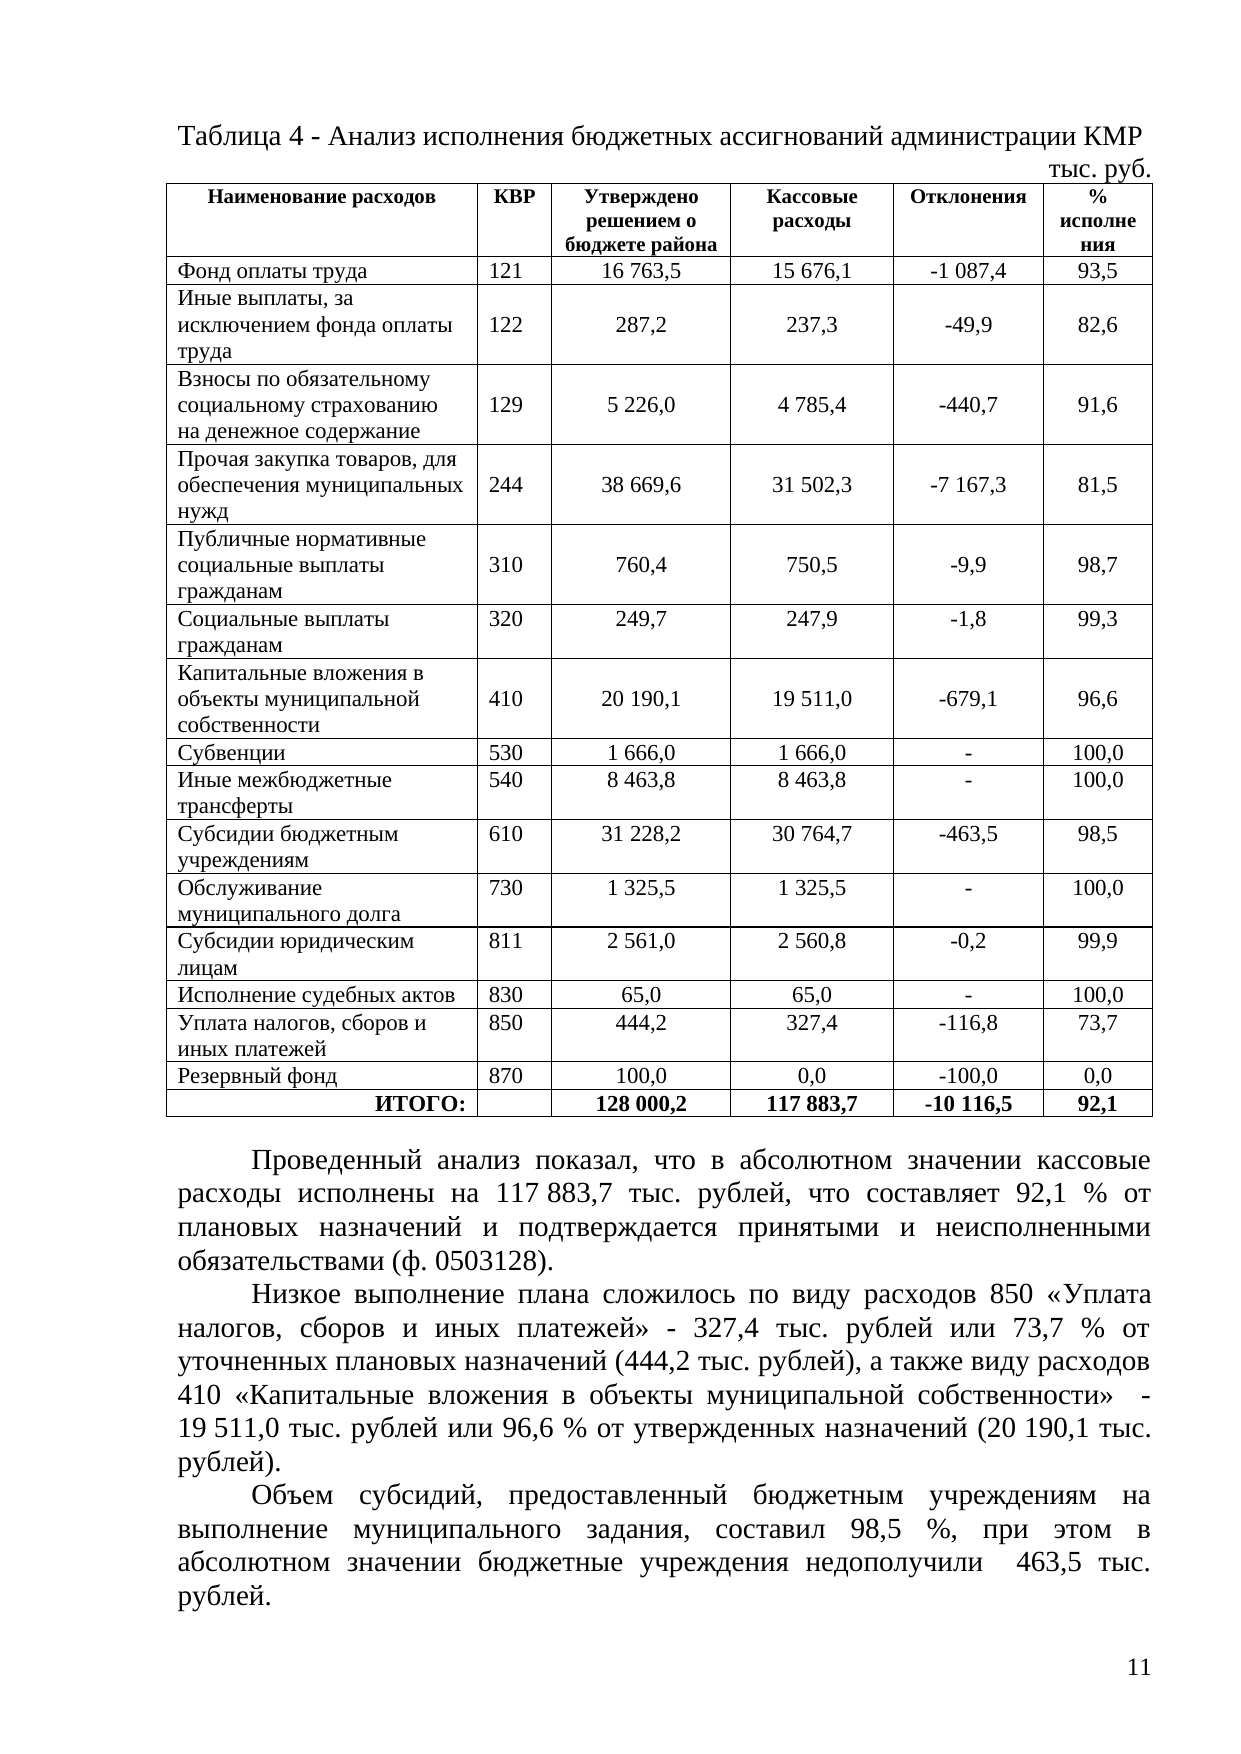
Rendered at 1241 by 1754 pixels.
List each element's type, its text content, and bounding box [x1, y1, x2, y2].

table_header Наименование расходов [167, 184, 477, 256]
table_cell 93,5 [1044, 257, 1152, 283]
table_cell 38 669,6 [552, 445, 730, 524]
text Таблица 4 - Анализ исполнения бюджетных ассигнований администрации КМР [177, 118, 1152, 152]
table_cell 99,9 [1044, 928, 1152, 980]
table_cell 8 463,8 [731, 766, 893, 819]
table_cell 100,0 [1044, 981, 1152, 1007]
table_cell 8 463,8 [552, 766, 730, 819]
table_cell 247,9 [731, 605, 893, 658]
table_cell 117 883,7 [731, 1090, 893, 1116]
table_cell 320 [478, 605, 551, 658]
text тыс. руб. [177, 152, 1152, 183]
table_header КВР [478, 184, 551, 256]
table_cell 100,0 [552, 1062, 730, 1089]
table_cell 811 [478, 928, 551, 980]
table_cell 5 226,0 [552, 365, 730, 444]
table_cell Иные выплаты, за исключением фонда оплаты труда [167, 285, 477, 363]
table_cell 249,7 [552, 605, 730, 658]
table_cell Социальные выплаты гражданам [167, 605, 477, 658]
text Проведенный анализ показал, что в абсолютном значении кассовые расходы исполнены на 117 883,7 тыс. рублей, что составляет 92,1 % от плановых назначений и подтверждается принятыми и неисполненными обязательствами (ф. 0503128). [177, 1142, 1152, 1276]
table_cell 4 785,4 [731, 365, 893, 444]
table_cell - [894, 766, 1043, 819]
table_cell 20 190,1 [552, 659, 730, 738]
table_cell Исполнение судебных актов [167, 981, 477, 1007]
table_cell 81,5 [1044, 445, 1152, 524]
table_cell 410 [478, 659, 551, 738]
table_cell 237,3 [731, 285, 893, 363]
table_cell 1 325,5 [731, 874, 893, 926]
table_cell 287,2 [552, 285, 730, 363]
text Низкое выполнение плана сложилось по виду расходов 850 «Уплата налогов, сборов и иных платежей» - 327,4 тыс. рублей или 73,7 % от уточненных плановых назначений (444,2 тыс. рублей), а также виду расходов 410 «Капитальные вложения в объекты муниципальной собственности» - 19 511,0 тыс. рублей или 96,6 % от утвержденных назначений (20 190,1 тыс. рублей). [177, 1276, 1152, 1477]
table_cell Иные межбюджетные трансферты [167, 766, 477, 819]
table_cell - [894, 739, 1043, 765]
table_cell -440,7 [894, 365, 1043, 444]
table_cell 750,5 [731, 525, 893, 604]
table_cell 100,0 [1044, 874, 1152, 926]
table_cell 65,0 [731, 981, 893, 1007]
table_cell 610 [478, 820, 551, 873]
table_cell Уплата налогов, сборов и иных платежей [167, 1009, 477, 1061]
table_cell Фонд оплаты труда [167, 257, 477, 283]
table_cell -7 167,3 [894, 445, 1043, 524]
table_cell -679,1 [894, 659, 1043, 738]
table_cell 2 561,0 [552, 928, 730, 980]
table_cell 96,6 [1044, 659, 1152, 738]
table_cell 1 666,0 [731, 739, 893, 765]
table_cell -463,5 [894, 820, 1043, 873]
table_cell 128 000,2 [552, 1090, 730, 1116]
table_cell 15 676,1 [731, 257, 893, 283]
table_cell 65,0 [552, 981, 730, 1007]
table_cell 121 [478, 257, 551, 283]
table_cell 1 666,0 [552, 739, 730, 765]
table_cell 73,7 [1044, 1009, 1152, 1061]
table_header Утверждено решением о бюджете района [552, 184, 730, 256]
table_cell 540 [478, 766, 551, 819]
table_cell - [894, 981, 1043, 1007]
table_cell 16 763,5 [552, 257, 730, 283]
table_cell 2 560,8 [731, 928, 893, 980]
table_cell 870 [478, 1062, 551, 1089]
table_cell 30 764,7 [731, 820, 893, 873]
table_cell 730 [478, 874, 551, 926]
table_cell Публичные нормативные социальные выплаты гражданам [167, 525, 477, 604]
table_cell 99,3 [1044, 605, 1152, 658]
table_cell 244 [478, 445, 551, 524]
table_cell 100,0 [1044, 739, 1152, 765]
table_cell 0,0 [1044, 1062, 1152, 1089]
table_cell Субвенции [167, 739, 477, 765]
table_cell 760,4 [552, 525, 730, 604]
table_cell -49,9 [894, 285, 1043, 363]
table_cell 1 325,5 [552, 874, 730, 926]
table_cell [478, 1090, 551, 1116]
table_cell ИТОГО: [167, 1090, 477, 1116]
table_cell 19 511,0 [731, 659, 893, 738]
table_cell -1 087,4 [894, 257, 1043, 283]
table_cell - [894, 874, 1043, 926]
table_cell 310 [478, 525, 551, 604]
table_cell 129 [478, 365, 551, 444]
table_cell 92,1 [1044, 1090, 1152, 1116]
table_cell Прочая закупка товаров, для обеспечения муниципальных нужд [167, 445, 477, 524]
table_cell 82,6 [1044, 285, 1152, 363]
table_cell 0,0 [731, 1062, 893, 1089]
table_header Кассовые расходы [731, 184, 893, 256]
table_cell -9,9 [894, 525, 1043, 604]
table_header Отклонения [894, 184, 1043, 256]
table_cell -100,0 [894, 1062, 1043, 1089]
table_cell Обслуживание муниципального долга [167, 874, 477, 926]
table_cell 98,7 [1044, 525, 1152, 604]
table_cell Взносы по обязательному социальному страхованию на денежное содержание [167, 365, 477, 444]
table_cell 850 [478, 1009, 551, 1061]
table_cell 31 228,2 [552, 820, 730, 873]
table_cell 444,2 [552, 1009, 730, 1061]
table_cell Резервный фонд [167, 1062, 477, 1089]
table_cell 98,5 [1044, 820, 1152, 873]
table_cell 530 [478, 739, 551, 765]
table_cell -10 116,5 [894, 1090, 1043, 1116]
table_header % исполне ния [1044, 184, 1152, 256]
table_cell Субсидии юридическим лицам [167, 928, 477, 980]
table_cell 31 502,3 [731, 445, 893, 524]
text Объем субсидий, предоставленный бюджетным учреждениям на выполнение муниципального задания, составил 98,5 %, при этом в абсолютном значении бюджетные учреждения недополучили 463,5 тыс. рублей. [177, 1477, 1152, 1612]
table_cell 327,4 [731, 1009, 893, 1061]
table_cell Субсидии бюджетным учреждениям [167, 820, 477, 873]
table_cell -116,8 [894, 1009, 1043, 1061]
table_cell -1,8 [894, 605, 1043, 658]
table_cell Капитальные вложения в объекты муниципальной собственности [167, 659, 477, 738]
table_cell 91,6 [1044, 365, 1152, 444]
table_cell -0,2 [894, 928, 1043, 980]
table_cell 830 [478, 981, 551, 1007]
table_cell 122 [478, 285, 551, 363]
table_cell 100,0 [1044, 766, 1152, 819]
